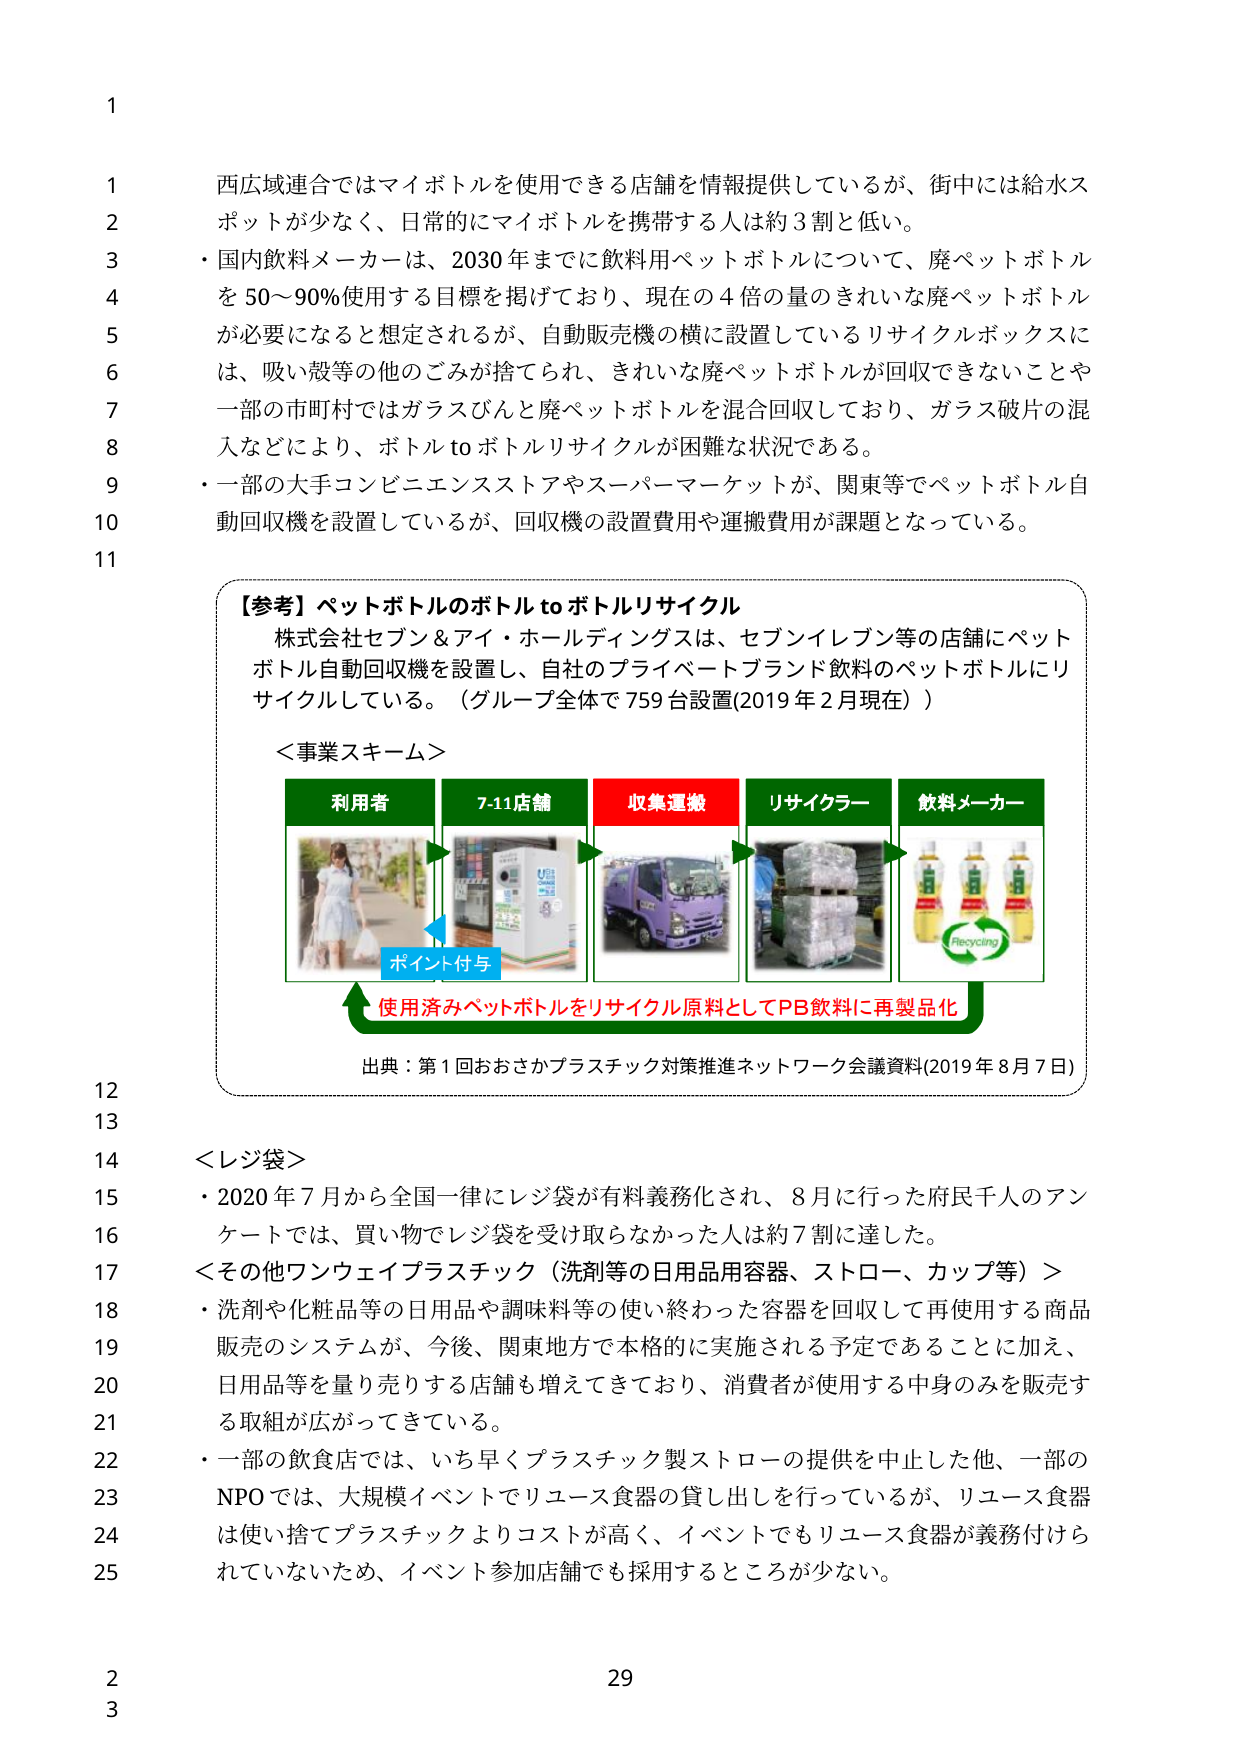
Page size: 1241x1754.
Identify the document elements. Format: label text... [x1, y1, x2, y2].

text ・洗剤や化粧品等の日用品や調味料等の使い終わった容器を回収して再使用する商品 販売のシステムが、今後、関東地方で本格的に実施される予定であることに加え、 日用品等を量り売りする店舗も増えてきており、消費者が使用する中身のみを販売する取組が広がってきている。 [193, 1289, 1092, 1439]
picture [281, 774, 1049, 1034]
text ＜その他ワンウェイプラスチック（洗剤等の日用品用容器、ストロー、カップ等）＞ [148, 1252, 1092, 1289]
text ＜レジ袋＞ [148, 1139, 1092, 1177]
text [193, 164, 1092, 239]
text ・一部の大手コンビニエンスストアやスーパーマーケットが、関東等でペットボトル自動回収機を設置しているが、回収機の設置費用や運搬費用が課題となっている。 [193, 464, 1092, 539]
text ・2020年７月から全国一律にレジ袋が有料義務化され、８月に行った府民千人のアンケートでは、買い物でレジ袋を受け取らなかった人は約７割に達した。 [193, 1177, 1092, 1252]
text ・国内飲料メーカーは、2030年までに飲料用ペットボトルについて、廃ペットボトルを50～90%使用する目標を掲げており、現在の４倍の量のきれいな廃ペットボトルが必要になると想定されるが、自動販売機の横に設置しているリサイクルボックスには、吸い殻等の他のごみが捨てられ、きれいな廃ペットボトルが回収できないことや、一部の市町村ではガラスびんと廃ペットボトルを混合回収しており、ガラス破片の混入などにより、ボトルtoボトルリサイクルが困難な状況である。 [193, 239, 1092, 464]
text ・一部の飲食店では、いち早くプラスチック製ストローの提供を中止した他、一部のNPOでは、大規模イベントでリユース食器の貸し出しを行っているが、リユース食器は使い捨てプラスチックよりコストが高く、イベントでもリユース食器が義務付けられていないため、イベント参加店舗でも採用するところが少ない。 [193, 1439, 1092, 1589]
